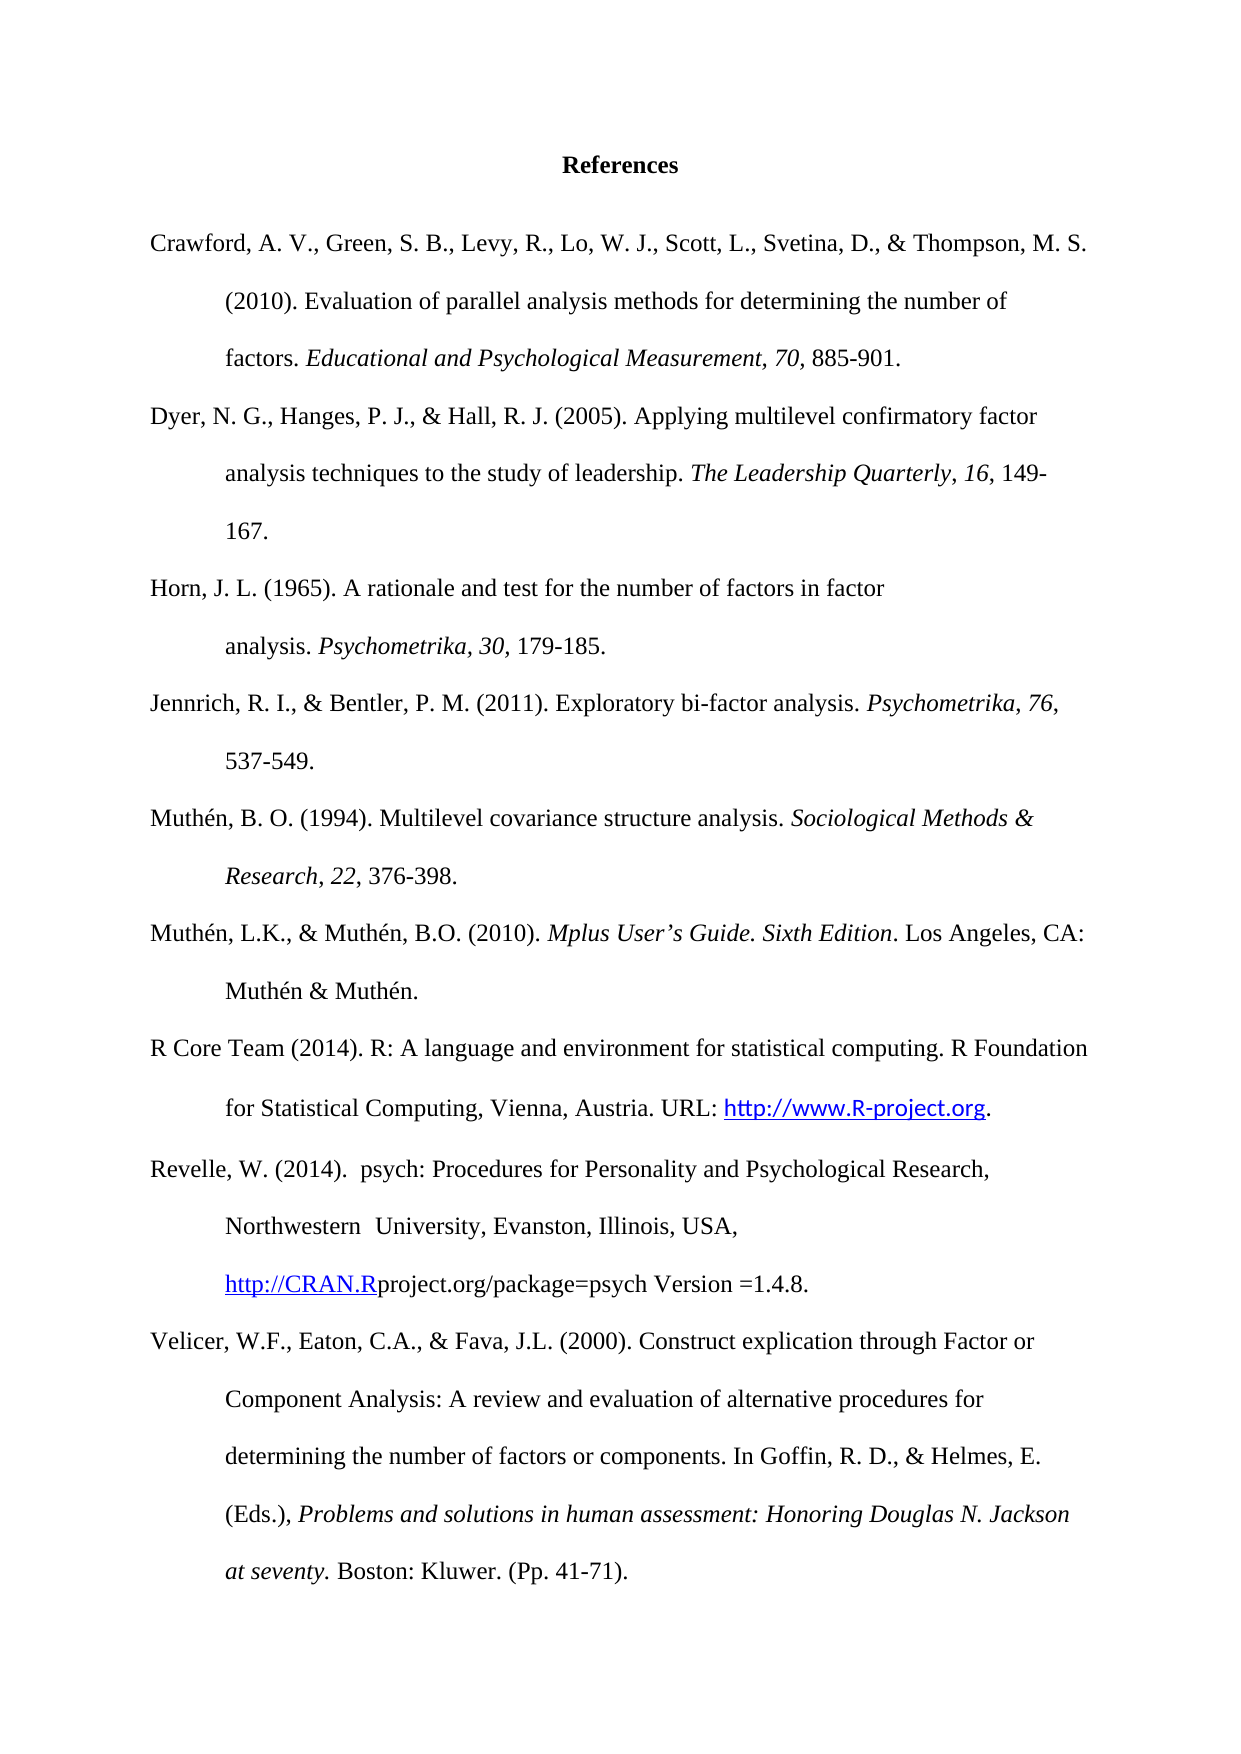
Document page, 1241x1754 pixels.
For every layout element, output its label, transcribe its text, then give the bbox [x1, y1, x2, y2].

text Revelle, W. (2014). psych: Procedures for Personality and Psychological Research, Northwestern University, Evanston, Illinois, USA, http://CRAN.Rproject.org/package=psych Version =1.4.8. [150, 1154, 1090, 1297]
text Velicer, W.F., Eaton, C.A., & Fava, J.L. (2000). Construct explication through Factor or Component Analysis: A review and evaluation of alternative procedures for determining the number of factors or components. In Goffin, R. D., & Helmes, E. (Eds.), Problems and solutions in human assessment: Honoring Douglas N. Jackson at seventy. Boston: Kluwer. (Pp. 41-71). [150, 1326, 1090, 1585]
text Jennrich, R. I., & Bentler, P. M. (2011). Exploratory bi-factor analysis. Psychometrika, 76, 537-549. [150, 688, 1090, 774]
text Muthén, B. O. (1994). Multilevel covariance structure analysis. Sociological Methods & Research, 22, 376-398. [150, 803, 1090, 889]
text Crawford, A. V., Green, S. B., Levy, R., Lo, W. J., Scott, L., Svetina, D., & Thompson, M. S. (2010). Evaluation of parallel analysis methods for determining the number of factors. Educational and Psychological Measurement, 70, 885-901. [150, 228, 1090, 372]
text R Core Team (2014). R: A language and environment for statistical computing. R Foundation for Statistical Computing, Vienna, Austria. URL: http://www.R-project.org. [150, 1033, 1090, 1123]
text Muthén, L.K., & Muthén, B.O. (2010). Mplus User’s Guide. Sixth Edition. Los Angeles, CA: Muthén & Muthén. [150, 918, 1090, 1004]
text Dyer, N. G., Hanges, P. J., & Hall, R. J. (2005). Applying multilevel confirmatory factor analysis techniques to the study of leadership. The Leadership Quarterly, 16, 149- 167. [150, 401, 1090, 544]
text Horn, J. L. (1965). A rationale and test for the number of factors in factor analysis. Psychometrika, 30, 179-185. [150, 573, 1090, 659]
text References [150, 150, 1090, 179]
